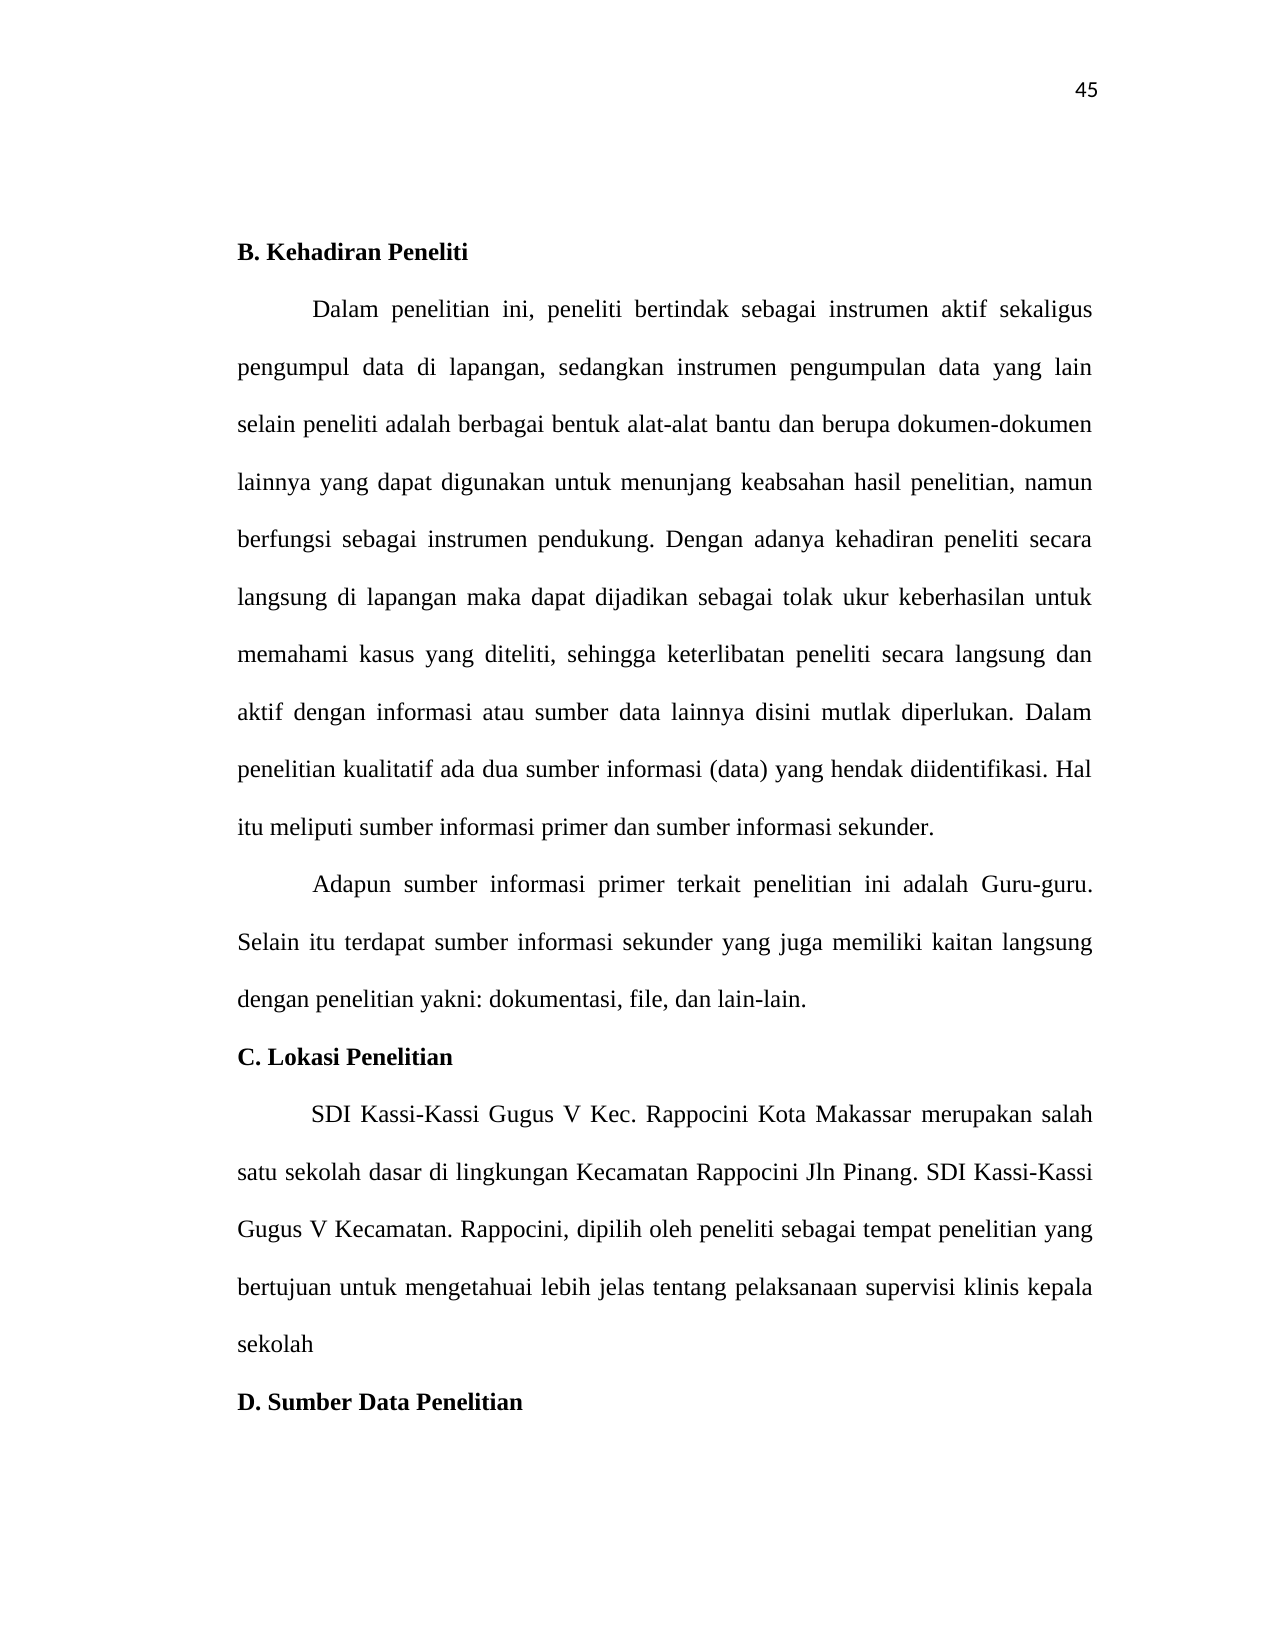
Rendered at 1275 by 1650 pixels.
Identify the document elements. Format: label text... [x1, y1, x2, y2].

text Adapun sumber informasi primer terkait penelitian ini adalah Guru-guru. Selain itu terdapat sumber informasi sekunder yang juga memiliki kaitan langsung dengan penelitian yakni: dokumentasi, file, dan lain-lain. [237, 869, 1093, 1013]
text B. Kehadiran Peneliti [237, 237, 1093, 266]
text D. Sumber Data Penelitian [237, 1387, 1093, 1416]
text SDI Kassi-Kassi Gugus V Kec. Rappocini Kota Makassar merupakan salah satu sekolah dasar di lingkungan Kecamatan Rappocini Jln Pinang. SDI Kassi-Kassi Gugus V Kecamatan. Rappocini, dipilih oleh peneliti sebagai tempat penelitian yang bertujuan untuk mengetahuai lebih jelas tentang pelaksanaan supervisi klinis kepala sekolah [237, 1099, 1093, 1358]
text Dalam penelitian ini, peneliti bertindak sebagai instrumen aktif sekaligus pengumpul data di lapangan, sedangkan instrumen pengumpulan data yang lain selain peneliti adalah berbagai bentuk alat-alat bantu dan berupa dokumen-dokumen lainnya yang dapat digunakan untuk menunjang keabsahan hasil penelitian, namun berfungsi sebagai instrumen pendukung. Dengan adanya kehadiran peneliti secara langsung di lapangan maka dapat dijadikan sebagai tolak ukur keberhasilan untuk memahami kasus yang diteliti, sehingga keterlibatan peneliti secara langsung dan aktif dengan informasi atau sumber data lainnya disini mutlak diperlukan. Dalam penelitian kualitatif ada dua sumber informasi (data) yang hendak diidentifikasi. Hal itu meliputi sumber informasi primer dan sumber informasi sekunder. [237, 294, 1093, 841]
text C. Lokasi Penelitian [237, 1042, 1093, 1071]
